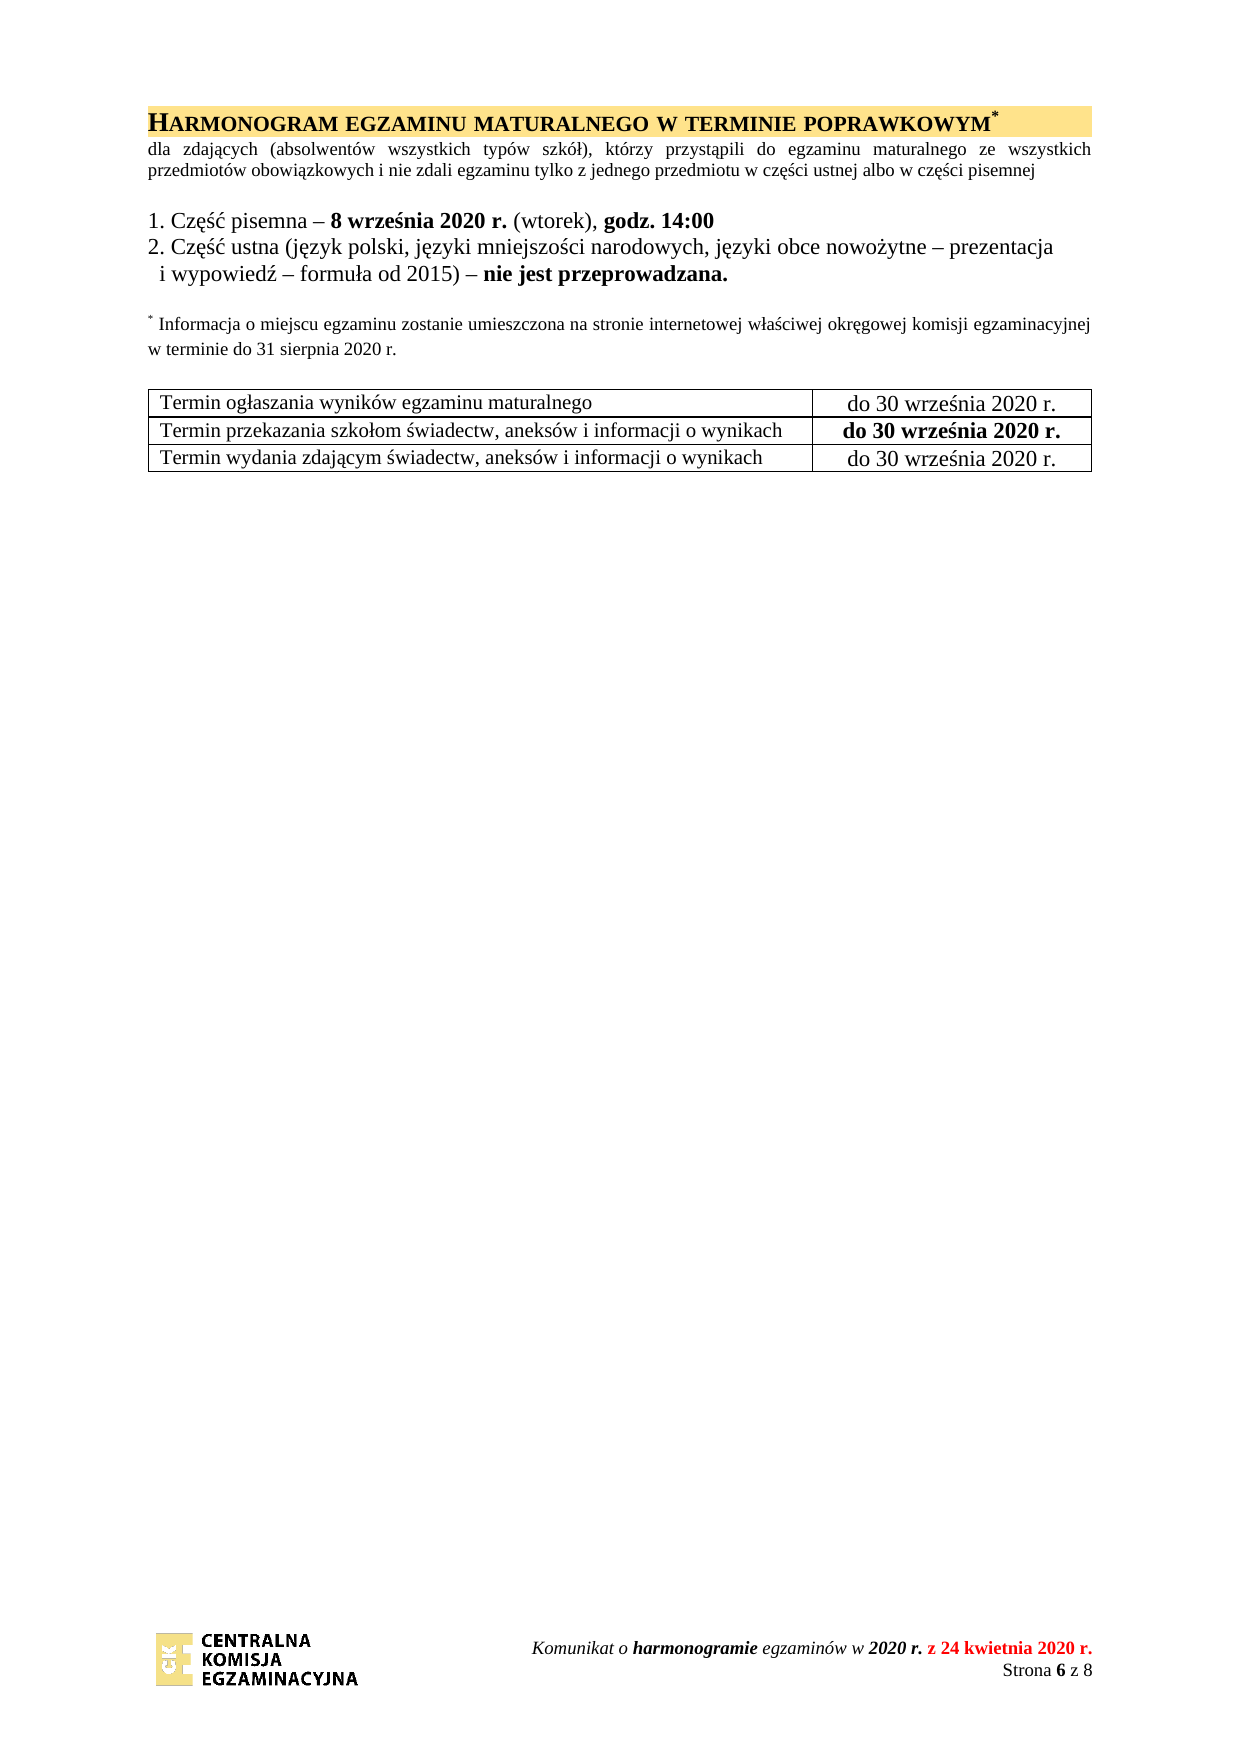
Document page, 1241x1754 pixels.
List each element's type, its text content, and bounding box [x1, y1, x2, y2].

table_cell do 30 września 2020 r. [813, 418, 1091, 444]
text dla zdających (absolwentów wszystkich typów szkół), którzy przystąpili do egzaminu maturalnego ze wszystkich przedmiotów obowiązkowych i nie zdali egzaminu tylko z jednego przedmiotu w części ustnej albo w części pisemnej [148, 137, 1092, 181]
text 2. Część ustna (język polski, języki mniejszości narodowych, języki obce nowożytne – prezentacja [148, 233, 1092, 260]
text * Informacja o miejscu egzaminu zostanie umieszczona na stronie internetowej właściwej okręgowej komisji egzaminacyjnej w terminie do 31 sierpnia 2020 r. [148, 312, 1092, 360]
table_cell do 30 września 2020 r. [813, 445, 1091, 471]
table_cell Termin przekazania szkołom świadectw, aneksów i informacji o wynikach [149, 418, 812, 444]
text i wypowiedź – formuła od 2015) – nie jest przeprowadzana. [148, 260, 1092, 286]
picture [146, 1625, 369, 1697]
table_header do 30 września 2020 r. [813, 390, 1091, 416]
table_cell Termin wydania zdającym świadectw, aneksów i informacji o wynikach [149, 445, 812, 471]
table_header Termin ogłaszania wyników egzaminu maturalnego [149, 390, 812, 416]
text 1. Część pisemna – 8 września 2020 r. (wtorek), godz. 14:00 [148, 207, 1092, 233]
text Harmonogram egzaminu maturalnego w terminie poprawkowym* [148, 106, 1092, 137]
